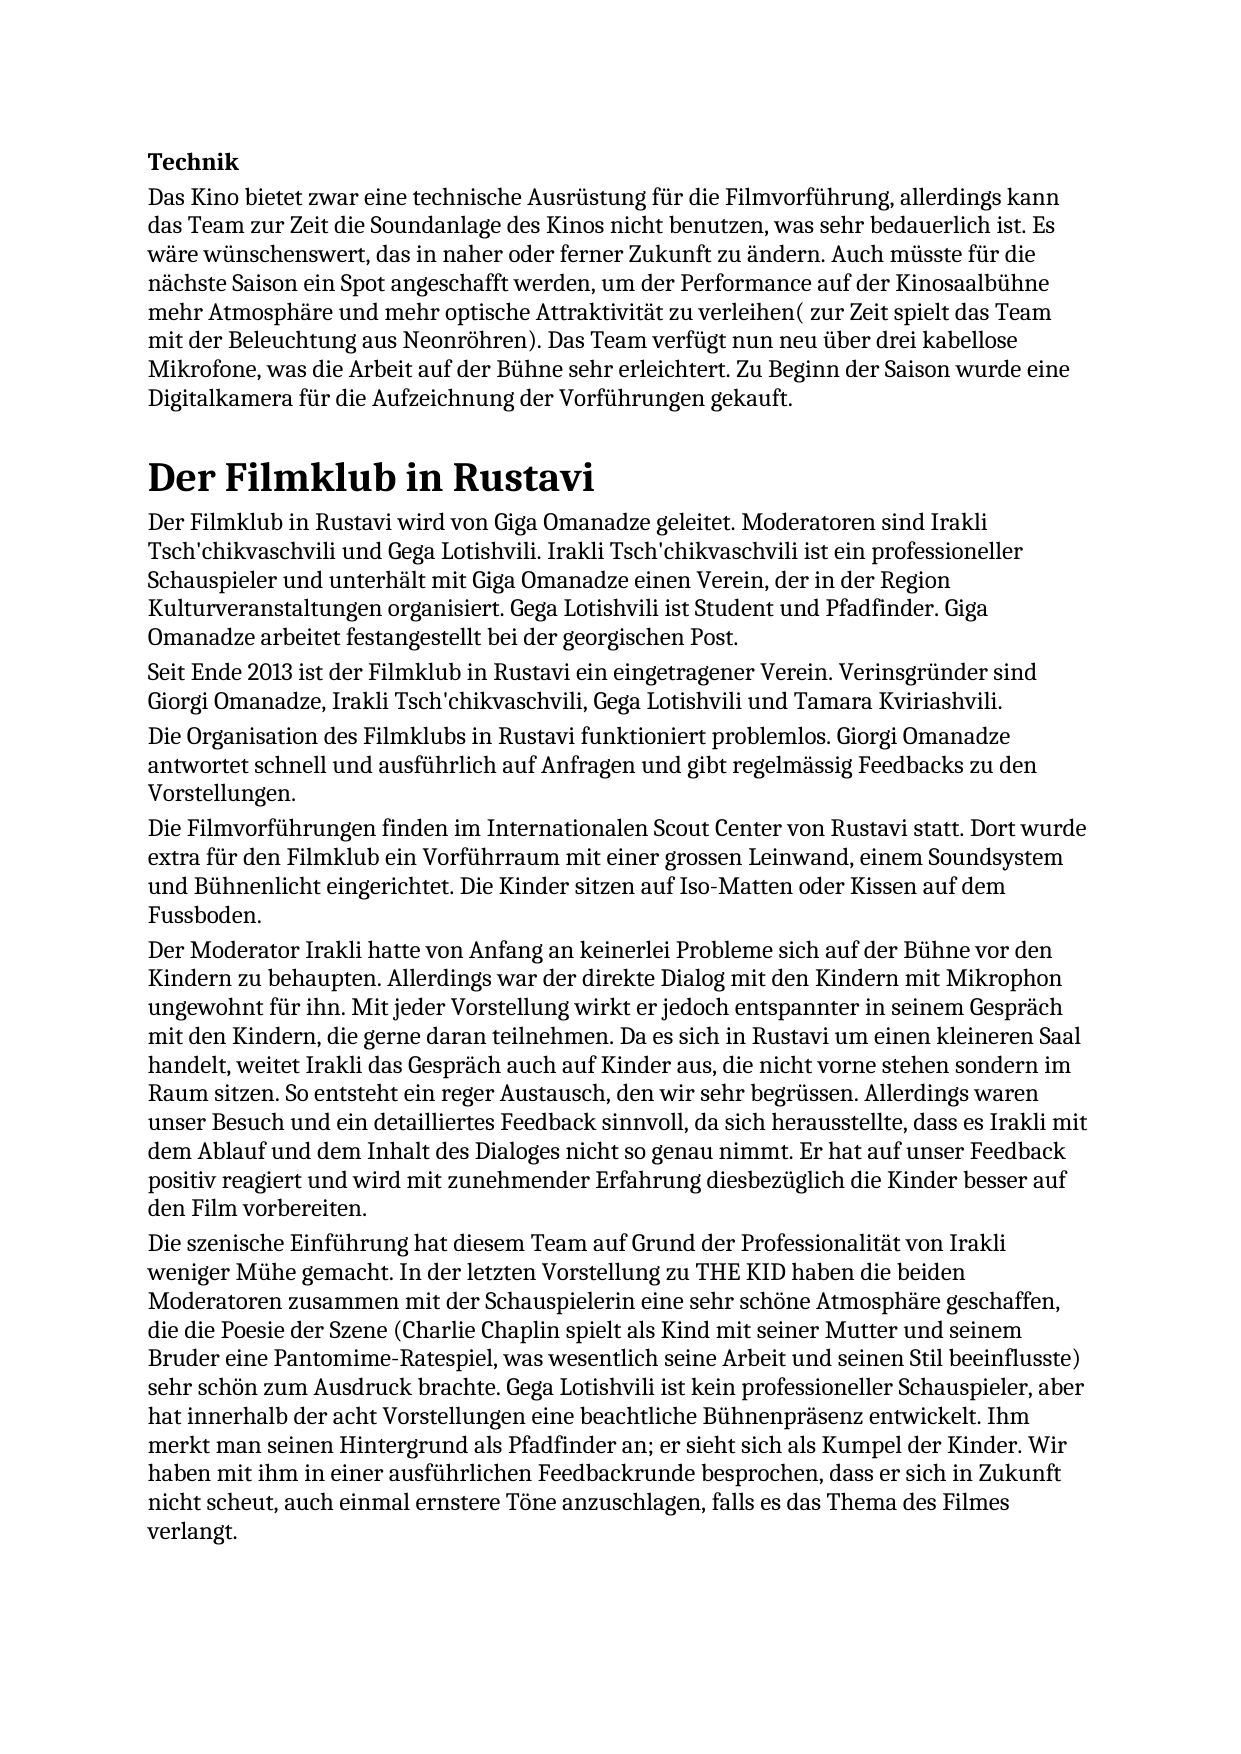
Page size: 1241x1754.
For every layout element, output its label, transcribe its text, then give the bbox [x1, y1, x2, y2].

text Die Filmvorführungen finden im Internationalen Scout Center von Rustavi statt. Dort wurde extra für den Filmklub ein Vorführraum mit einer grossen Leinwand, einem Soundsystem und Bühnenlicht eingerichtet. Die Kinder sitzen auf Iso-Matten oder Kissen auf dem Fussboden. [148, 814, 1093, 929]
text Der Moderator Irakli hatte von Anfang an keinerlei Probleme sich auf der Bühne vor den Kindern zu behaupten. Allerdings war der direkte Dialog mit den Kindern mit Mikrophon ungewohnt für ihn. Mit jeder Vorstellung wirkt er jedoch entspannter in seinem Gespräch mit den Kindern, die gerne daran teilnehmen. Da es sich in Rustavi um einen kleineren Saal handelt, weitet Irakli das Gespräch auch auf Kinder aus, die nicht vorne stehen sondern im Raum sitzen. So entsteht ein reger Austausch, den wir sehr begrüssen. Allerdings waren unser Besuch und ein detailliertes Feedback sinnvoll, da sich herausstellte, dass es Irakli mit dem Ablauf und dem Inhalt des Dialoges nicht so genau nimmt. Er hat auf unser Feedback positiv reagiert und wird mit zunehmender Erfahrung diesbezüglich die Kinder besser auf den Film vorbereiten. [148, 936, 1093, 1223]
text Technik [148, 148, 1093, 176]
text Der Filmklub in Rustavi [148, 454, 1093, 502]
text Das Kino bietet zwar eine technische Ausrüstung für die Filmvorführung, allerdings kann das Team zur Zeit die Soundanlage des Kinos nicht benutzen, was sehr bedauerlich ist. Es wäre wünschenswert, das in naher oder ferner Zukunft zu ändern. Auch müsste für die nächste Saison ein Spot angeschafft werden, um der Performance auf der Kinosaalbühne mehr Atmosphäre und mehr optische Attraktivität zu verleihen( zur Zeit spielt das Team mit der Beleuchtung aus Neonröhren). Das Team verfügt nun neu über drei kabellose Mikrofone, was die Arbeit auf der Bühne sehr erleichtert. Zu Beginn der Saison wurde eine Digitalkamera für die Aufzeichnung der Vorführungen gekauft. [148, 183, 1093, 413]
text Die Organisation des Filmklubs in Rustavi funktioniert problemlos. Giorgi Omanadze antwortet schnell und ausführlich auf Anfragen und gibt regelmässig Feedbacks zu den Vorstellungen. [148, 722, 1093, 808]
text Der Filmklub in Rustavi wird von Giga Omanadze geleitet. Moderatoren sind Irakli Tsch'chikvaschvili und Gega Lotishvili. Irakli Tsch'chikvaschvili ist ein professioneller Schauspieler und unterhält mit Giga Omanadze einen Verein, der in der Region Kulturveranstaltungen organisiert. Gega Lotishvili ist Student und Pfadfinder. Giga Omanadze arbeitet festangestellt bei der georgischen Post. [148, 508, 1093, 652]
text Seit Ende 2013 ist der Filmklub in Rustavi ein eingetragener Verein. Verinsgründer sind Giorgi Omanadze, Irakli Tsch'chikvaschvili, Gega Lotishvili und Tamara Kviriashvili. [148, 658, 1093, 716]
text Die szenische Einführung hat diesem Team auf Grund der Professionalität von Irakli weniger Mühe gemacht. In der letzten Vorstellung zu THE KID haben die beiden Moderatoren zusammen mit der Schauspielerin eine sehr schöne Atmosphäre geschaffen, die die Poesie der Szene (Charlie Chaplin spielt als Kind mit seiner Mutter und seinem Bruder eine Pantomime-Ratespiel, was wesentlich seine Arbeit und seinen Stil beeinflusste) sehr schön zum Ausdruck brachte. Gega Lotishvili ist kein professioneller Schauspieler, aber hat innerhalb der acht Vorstellungen eine beachtliche Bühnenpräsenz entwickelt. Ihm merkt man seinen Hintergrund als Pfadfinder an; er sieht sich als Kumpel der Kinder. Wir haben mit ihm in einer ausführlichen Feedbackrunde besprochen, dass er sich in Zukunft nicht scheut, auch einmal ernstere Töne anzuschlagen, falls es das Thema des Filmes verlangt. [148, 1229, 1093, 1546]
